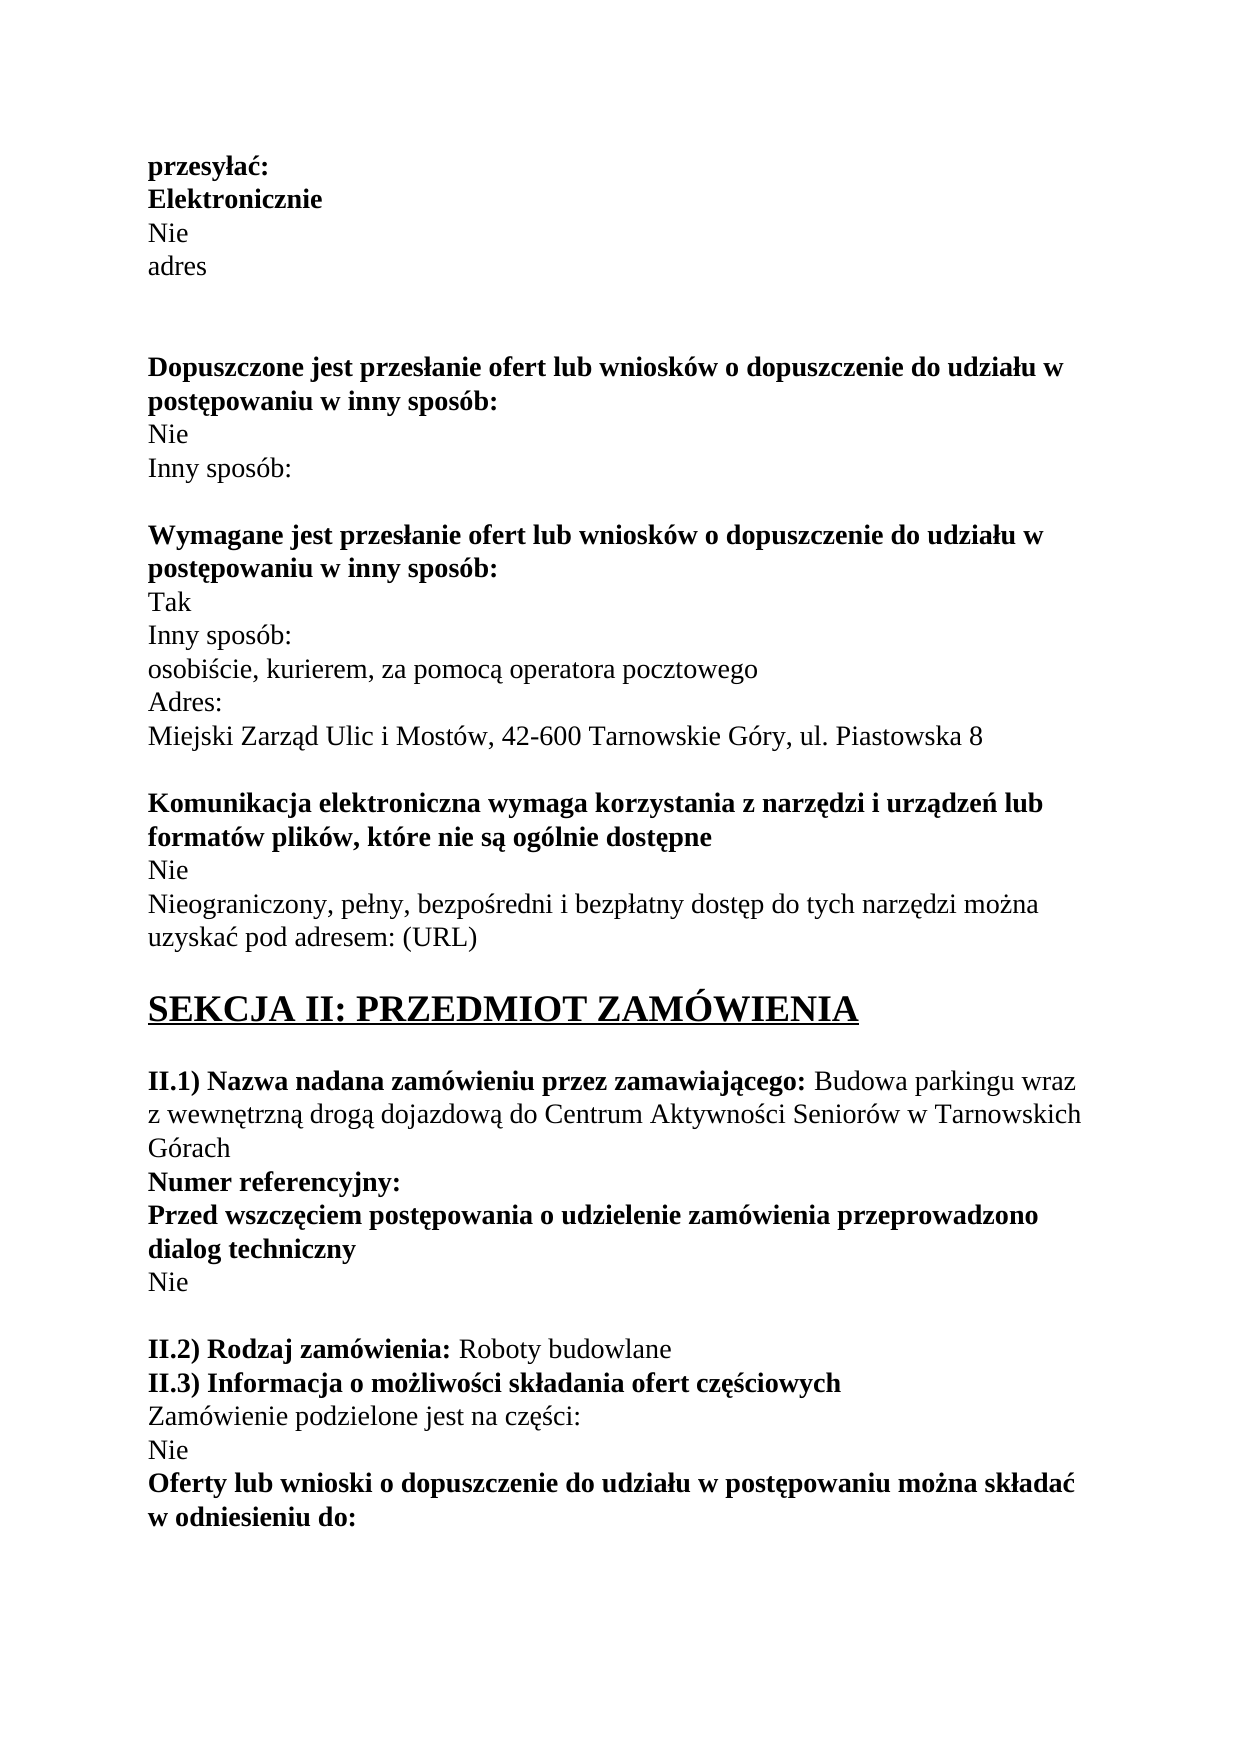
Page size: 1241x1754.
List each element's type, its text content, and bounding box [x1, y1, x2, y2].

text Nie adres [148, 215, 1093, 315]
text SEKCJA II: PRZEDMIOT ZAMÓWIENIA [148, 986, 1093, 1029]
text Nie Nieograniczony, pełny, bezpośredni i bezpłatny dostęp do tych narzędzi można uzyskać pod adresem: (URL) [148, 852, 1093, 986]
text II.2) Rodzaj zamówienia: Roboty budowlane II.3) Informacja o możliwości składania ofert częściowych Zamówienie podzielone jest na części: [148, 1298, 1093, 1432]
text Nie [148, 1264, 1093, 1298]
text Dopuszczone jest przesłanie ofert lub wniosków o dopuszczenie do udziału w postępowaniu w inny sposób: Nie Inny sposób: Wymagane jest przesłanie ofert lub wniosków o dopuszczenie do udziału w postępowaniu w inny sposób: Tak Inny sposób: osobiście, kurierem, za pomocą operatora pocztowego Adres: Miejski Zarząd Ulic i Mostów, 42-600 Tarnowskie Góry, ul. Piastowska 8 [148, 349, 1093, 751]
text Nie Oferty lub wnioski o dopuszczenie do udziału w postępowaniu można składać w odniesieniu do: [148, 1432, 1093, 1566]
text II.1) Nazwa nadana zamówieniu przez zamawiającego: Budowa parkingu wraz z wewnętrzną drogą dojazdową do Centrum Aktywności Seniorów w Tarnowskich Górach Numer referencyjny: Przed wszczęciem postępowania o udzielenie zamówienia przeprowadzono dialog techniczny [148, 1029, 1093, 1264]
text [148, 148, 1093, 215]
text Komunikacja elektroniczna wymaga korzystania z narzędzi i urządzeń lub formatów plików, które nie są ogólnie dostępne [148, 751, 1093, 852]
